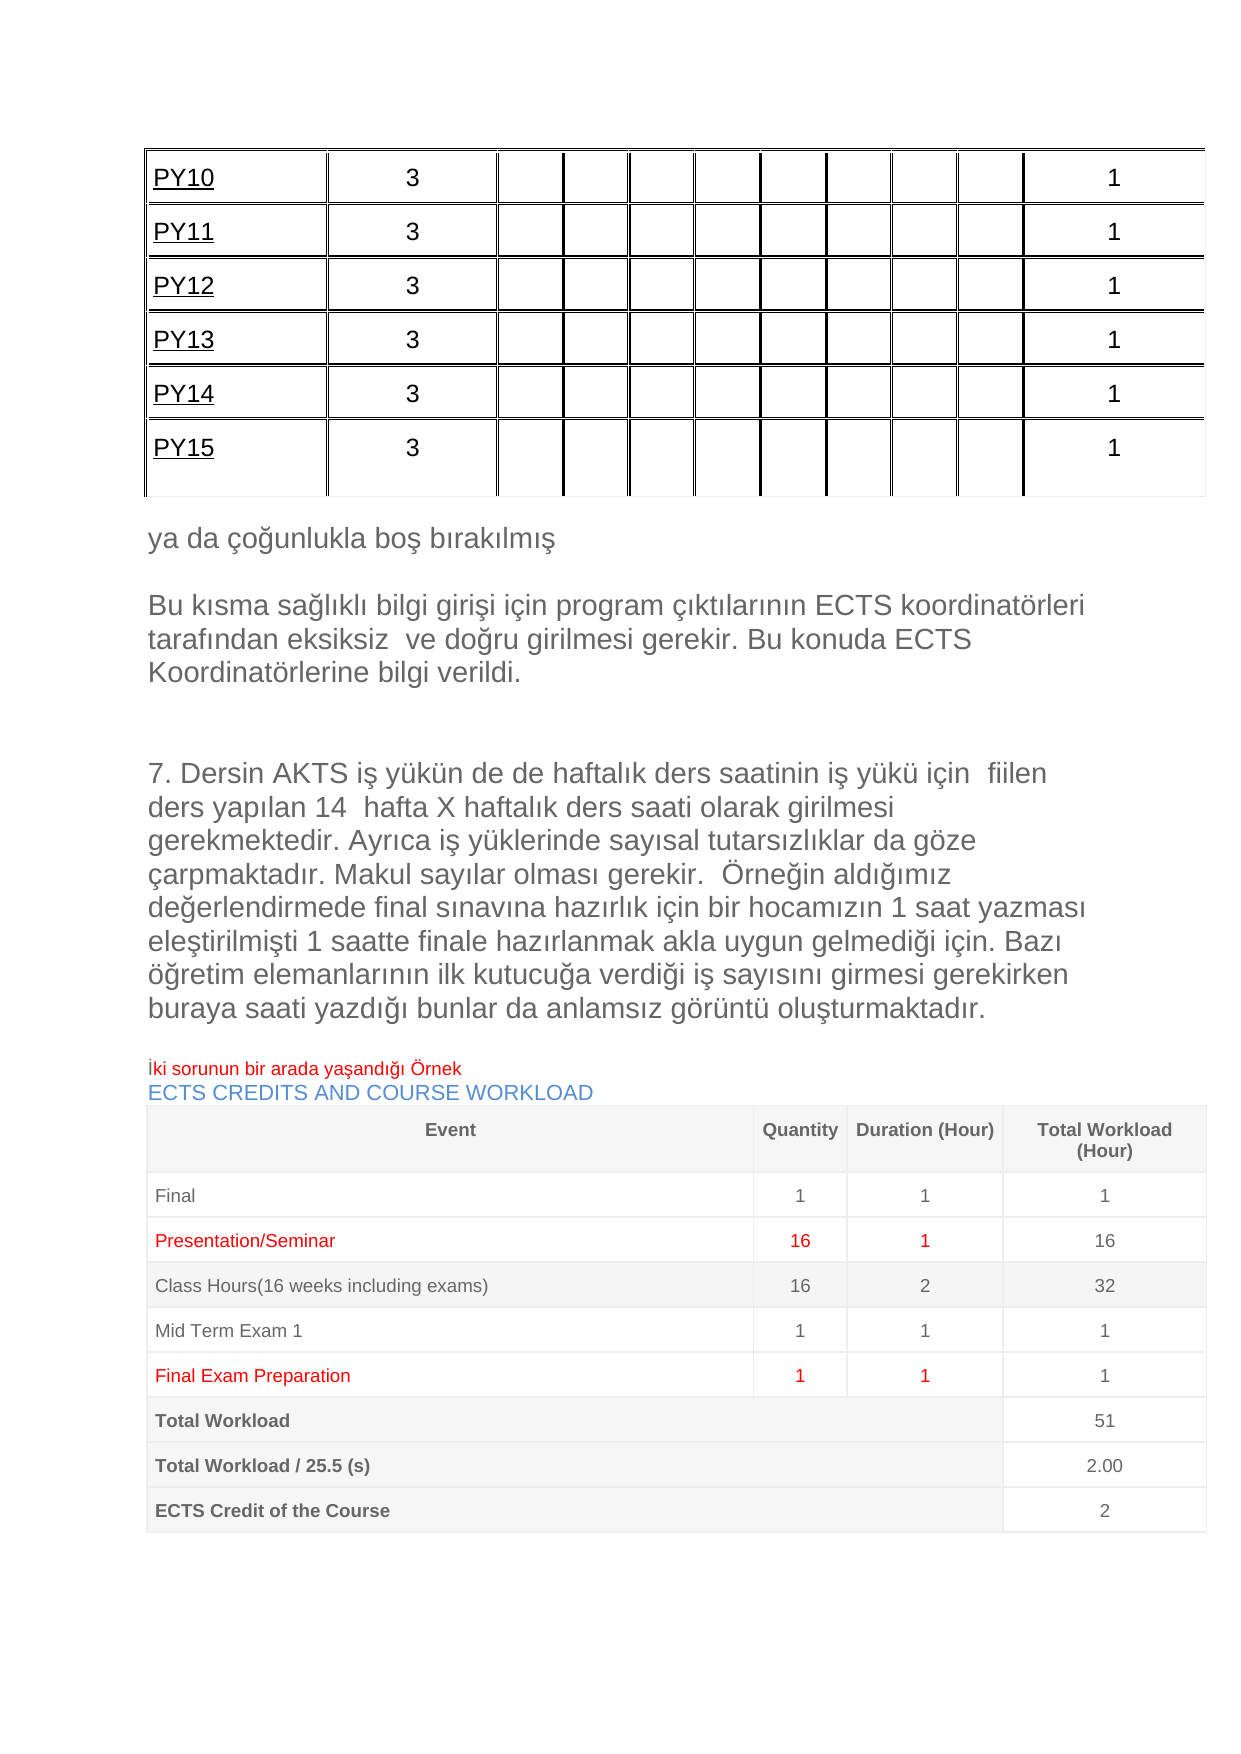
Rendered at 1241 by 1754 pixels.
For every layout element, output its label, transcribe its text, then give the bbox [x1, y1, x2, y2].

table_cell [893, 313, 956, 363]
table_header Event [148, 1106, 753, 1171]
table_cell [499, 367, 562, 417]
text Bu kısma sağlıklı bilgi girişi için program çıktılarının ECTS koordinatörleri tarafından eksiksiz ve doğru girilmesi gerekir. Bu konuda ECTS Koordinatörlerine bilgi verildi. [148, 588, 1093, 689]
table_cell [893, 367, 956, 417]
table_cell [629, 151, 695, 201]
table_cell [631, 420, 693, 496]
table_cell [696, 367, 759, 417]
table_cell 1 [1025, 255, 1205, 309]
table_cell 1 [1025, 309, 1205, 363]
table_cell 1 [1023, 417, 1205, 496]
table_cell [892, 151, 958, 201]
table_cell [959, 313, 1022, 363]
table_cell 1 [1023, 151, 1205, 201]
table_cell [696, 259, 759, 309]
table_cell Final Exam Preparation [148, 1353, 753, 1396]
table_cell 1 [848, 1173, 1002, 1216]
table_cell [498, 151, 563, 201]
table_cell [695, 151, 760, 201]
table_cell ECTS Credit of the Course [148, 1488, 1002, 1531]
table_cell PY12 [147, 255, 326, 309]
table_cell 3 [328, 151, 497, 201]
table_cell 3 [329, 420, 496, 496]
table_cell Presentation/Seminar [148, 1218, 753, 1261]
table_cell [565, 259, 627, 309]
table_cell PY11 [147, 201, 326, 255]
text İki sorunun bir arada yaşandığı Örnek [148, 1058, 1093, 1079]
table_header Total Workload (Hour) [1004, 1106, 1206, 1171]
table_cell 1 [1004, 1353, 1206, 1396]
table_cell Final [148, 1173, 753, 1216]
table_cell 16 [1004, 1218, 1206, 1261]
table_cell [565, 367, 627, 417]
table_cell 16 [754, 1218, 846, 1261]
table_cell Total Workload / 25.5 (s) [148, 1443, 1002, 1486]
table_cell [826, 151, 892, 201]
table_cell [959, 205, 1022, 255]
table_cell [696, 420, 759, 496]
table_cell [762, 205, 825, 255]
table_cell 3 [329, 313, 496, 363]
table_cell [499, 205, 562, 255]
table_cell [760, 151, 826, 201]
table_cell PY13 [147, 309, 326, 363]
table_cell Total Workload [148, 1398, 1002, 1441]
table_cell 3 [329, 259, 496, 309]
table_cell [959, 367, 1022, 417]
table_cell [762, 420, 825, 496]
table_cell [828, 205, 890, 255]
table_cell 32 [1004, 1263, 1206, 1306]
table_cell [893, 259, 956, 309]
table_cell PY14 [147, 363, 326, 417]
table_cell [762, 313, 825, 363]
table_cell 1 [754, 1173, 846, 1216]
table_cell [893, 420, 956, 496]
table_cell [696, 205, 759, 255]
table_cell 3 [329, 367, 496, 417]
table_cell [696, 313, 759, 363]
table_cell [565, 205, 627, 255]
text ya da çoğunlukla boş bırakılmış [148, 521, 1093, 555]
table_cell 1 [1025, 363, 1205, 417]
table_cell 1 [848, 1308, 1002, 1351]
text ECTS CREDITS AND COURSE WORKLOAD [148, 1079, 1093, 1105]
table_cell [828, 259, 890, 309]
table_cell [959, 259, 1022, 309]
table_cell [631, 367, 693, 417]
table_cell 2 [1004, 1488, 1206, 1531]
table_cell 51 [1004, 1398, 1206, 1441]
table_cell [762, 367, 825, 417]
table_cell [893, 205, 956, 255]
table_cell Mid Term Exam 1 [148, 1308, 753, 1351]
table_cell 2.00 [1004, 1443, 1206, 1486]
table_cell 1 [1004, 1308, 1206, 1351]
table_cell [958, 151, 1023, 201]
table_cell [499, 259, 562, 309]
table_header Duration (Hour) [848, 1106, 1002, 1171]
table_cell 1 [848, 1353, 1002, 1396]
table_cell 1 [1025, 201, 1205, 255]
table_cell [959, 420, 1022, 496]
table_header Quantity [754, 1106, 846, 1171]
table_cell [631, 313, 693, 363]
table_cell [499, 420, 562, 496]
table_cell PY10 [147, 151, 328, 201]
table_cell [828, 420, 890, 496]
table_cell 16 [754, 1263, 846, 1306]
table_cell 3 [329, 205, 496, 255]
table_cell 2 [848, 1263, 1002, 1306]
table_cell [828, 367, 890, 417]
table_cell [762, 259, 825, 309]
table_cell 1 [1004, 1173, 1206, 1216]
table_cell 1 [754, 1308, 846, 1351]
table_cell 1 [848, 1218, 1002, 1261]
table_cell [563, 149, 629, 201]
table_cell [565, 420, 627, 496]
table_cell [499, 313, 562, 363]
table_cell PY15 [145, 417, 328, 496]
text 7. Dersin AKTS iş yükün de de haftalık ders saatinin iş yükü için fiilen ders yapılan 14 hafta X haftalık ders saati olarak girilmesi gerekmektedir. Ayrıca iş yüklerinde sayısal tutarsızlıklar da göze çarpmaktadır. Makul sayılar olması gerekir. Örneğin aldığımız değerlendirmede final sınavına hazırlık için bir hocamızın 1 saat yazması eleştirilmişti 1 saatte finale hazırlanmak akla uygun gelmediği için. Bazı öğretim elemanlarının ilk kutucuğa verdiği iş sayısını girmesi gerekirken buraya saati yazdığı bunlar da anlamsız görüntü oluşturmaktadır. [148, 756, 1093, 1024]
table_cell Class Hours(16 weeks including exams) [148, 1263, 753, 1306]
table_cell [828, 313, 890, 363]
table_cell 1 [754, 1353, 846, 1396]
table_cell [631, 205, 693, 255]
table_cell [631, 259, 693, 309]
table_cell [565, 313, 627, 363]
